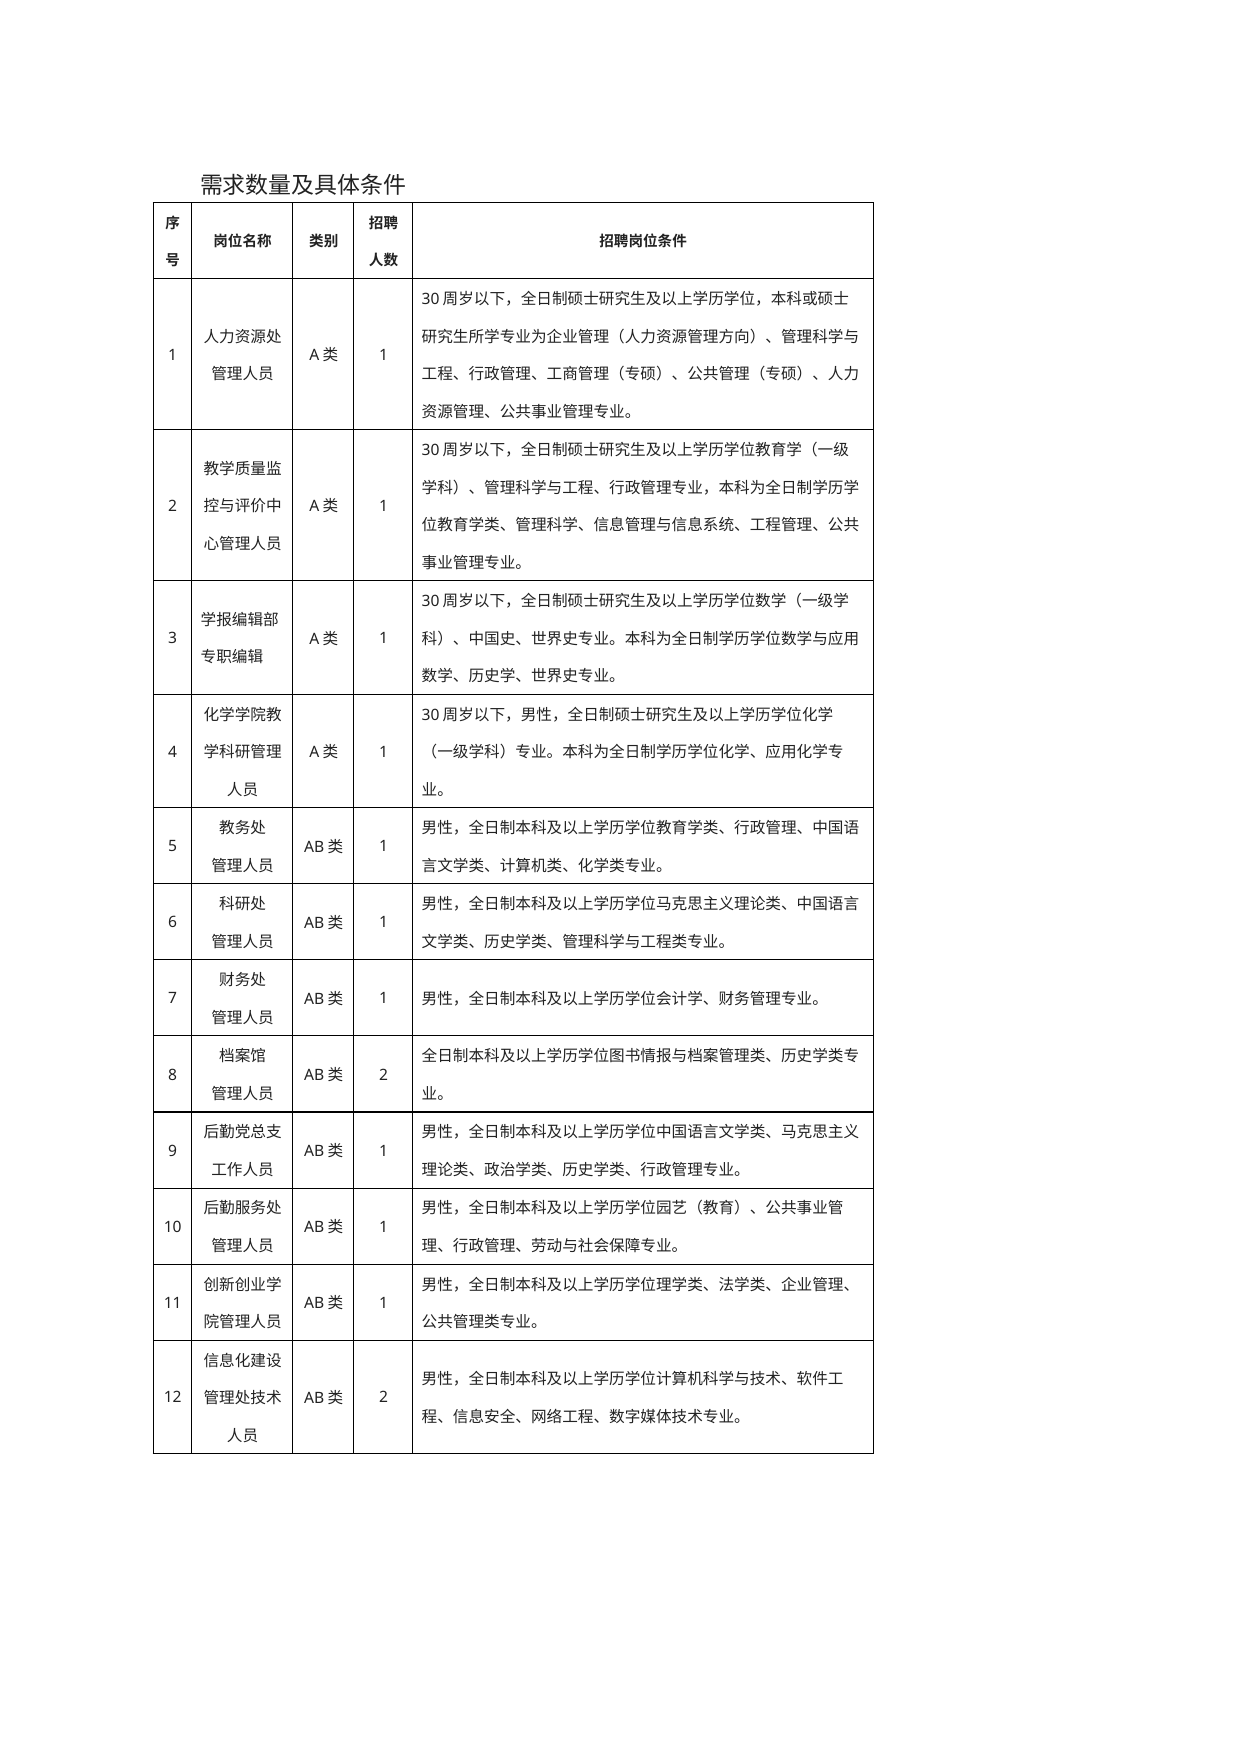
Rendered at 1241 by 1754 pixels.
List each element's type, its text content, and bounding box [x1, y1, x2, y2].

table_cell 30周岁以下，全日制硕士研究生及以上学历学位，本科或硕士研究生所学专业为企业管理（人力资源管理方向）、管理科学与工程、行政管理、工商管理（专硕）、公共管理（专硕）、人力资源管理、公共事业管理专业。 [413, 279, 873, 429]
table_cell 2 [354, 1341, 412, 1453]
table_cell 信息化建设管理处技术人员 [192, 1341, 292, 1453]
table_cell 人力资源处管理人员 [192, 279, 292, 429]
table_cell 1 [354, 884, 412, 959]
table_cell 男性，全日制本科及以上学历学位马克思主义理论类、中国语言文学类、历史学类、管理科学与工程类专业。 [413, 884, 873, 959]
table_cell 1 [354, 581, 412, 694]
table_cell 2 [154, 430, 191, 580]
table_cell 2 [354, 1036, 412, 1111]
table_cell 1 [354, 960, 412, 1035]
table_cell 男性，全日制本科及以上学历学位教育学类、行政管理、中国语言文学类、计算机类、化学类专业。 [413, 808, 873, 883]
table_cell 12 [154, 1341, 191, 1453]
table_cell 1 [354, 695, 412, 807]
table_cell 8 [154, 1036, 191, 1111]
table_header 招聘岗位条件 [413, 203, 873, 278]
table_cell 7 [154, 960, 191, 1035]
table_cell 男性，全日制本科及以上学历学位会计学、财务管理专业。 [413, 960, 873, 1035]
table_cell 后勤党总支工作人员 [192, 1113, 292, 1187]
table_cell 30周岁以下，男性，全日制硕士研究生及以上学历学位化学（一级学科）专业。本科为全日制学历学位化学、应用化学专业。 [413, 695, 873, 807]
table_cell 教学质量监控与评价中心管理人员 [192, 430, 292, 580]
table_header 岗位名称 [192, 203, 292, 278]
table_cell 教务处 管理人员 [192, 808, 292, 883]
table_cell 30周岁以下，全日制硕士研究生及以上学历学位教育学（一级学科）、管理科学与工程、行政管理专业，本科为全日制学历学位教育学类、管理科学、信息管理与信息系统、工程管理、公共事业管理专业。 [413, 430, 873, 580]
table_cell 学报编辑部专职编辑 [192, 581, 292, 694]
table_cell AB类 [293, 1265, 353, 1339]
table_cell 化学学院教学科研管理人员 [192, 695, 292, 807]
table_cell 男性，全日制本科及以上学历学位中国语言文学类、马克思主义理论类、政治学类、历史学类、行政管理专业。 [413, 1113, 873, 1187]
table_cell 30周岁以下，全日制硕士研究生及以上学历学位数学（一级学科）、中国史、世界史专业。本科为全日制学历学位数学与应用数学、历史学、世界史专业。 [413, 581, 873, 694]
table_cell 6 [154, 884, 191, 959]
table_cell A类 [293, 279, 353, 429]
table_cell AB类 [293, 808, 353, 883]
table_cell 11 [154, 1265, 191, 1339]
table_cell A类 [293, 695, 353, 807]
table_cell AB类 [293, 1189, 353, 1263]
table_cell 1 [354, 1113, 412, 1187]
table_cell 1 [354, 1189, 412, 1263]
table_cell 创新创业学院管理人员 [192, 1265, 292, 1339]
table_cell 全日制本科及以上学历学位图书情报与档案管理类、历史学类专业。 [413, 1036, 873, 1111]
table_cell AB类 [293, 1341, 353, 1453]
text 需求数量及具体条件 [153, 164, 1087, 202]
table_cell 1 [354, 808, 412, 883]
table_cell AB类 [293, 1113, 353, 1187]
table_cell 科研处 管理人员 [192, 884, 292, 959]
table_cell 10 [154, 1189, 191, 1263]
table_header 序号 [154, 203, 191, 278]
table_cell 3 [154, 581, 191, 694]
table_cell A类 [293, 581, 353, 694]
table_cell A类 [293, 430, 353, 580]
table_cell 1 [154, 279, 191, 429]
table_cell 财务处 管理人员 [192, 960, 292, 1035]
table_cell 1 [354, 279, 412, 429]
table_cell AB类 [293, 884, 353, 959]
table_cell 档案馆 管理人员 [192, 1036, 292, 1111]
table_cell 男性，全日制本科及以上学历学位园艺（教育）、公共事业管理、行政管理、劳动与社会保障专业。 [413, 1189, 873, 1263]
table_cell 后勤服务处管理人员 [192, 1189, 292, 1263]
table_cell AB类 [293, 960, 353, 1035]
table_cell 1 [354, 1265, 412, 1339]
table_cell 1 [354, 430, 412, 580]
table_header 招聘人数 [354, 203, 412, 278]
table_cell AB类 [293, 1036, 353, 1111]
table_cell 4 [154, 695, 191, 807]
table_cell 男性，全日制本科及以上学历学位计算机科学与技术、软件工程、信息安全、网络工程、数字媒体技术专业。 [413, 1341, 873, 1453]
table_cell 男性，全日制本科及以上学历学位理学类、法学类、企业管理、公共管理类专业。 [413, 1265, 873, 1339]
table_cell 5 [154, 808, 191, 883]
table_cell 9 [154, 1113, 191, 1187]
table_header 类别 [293, 203, 353, 278]
